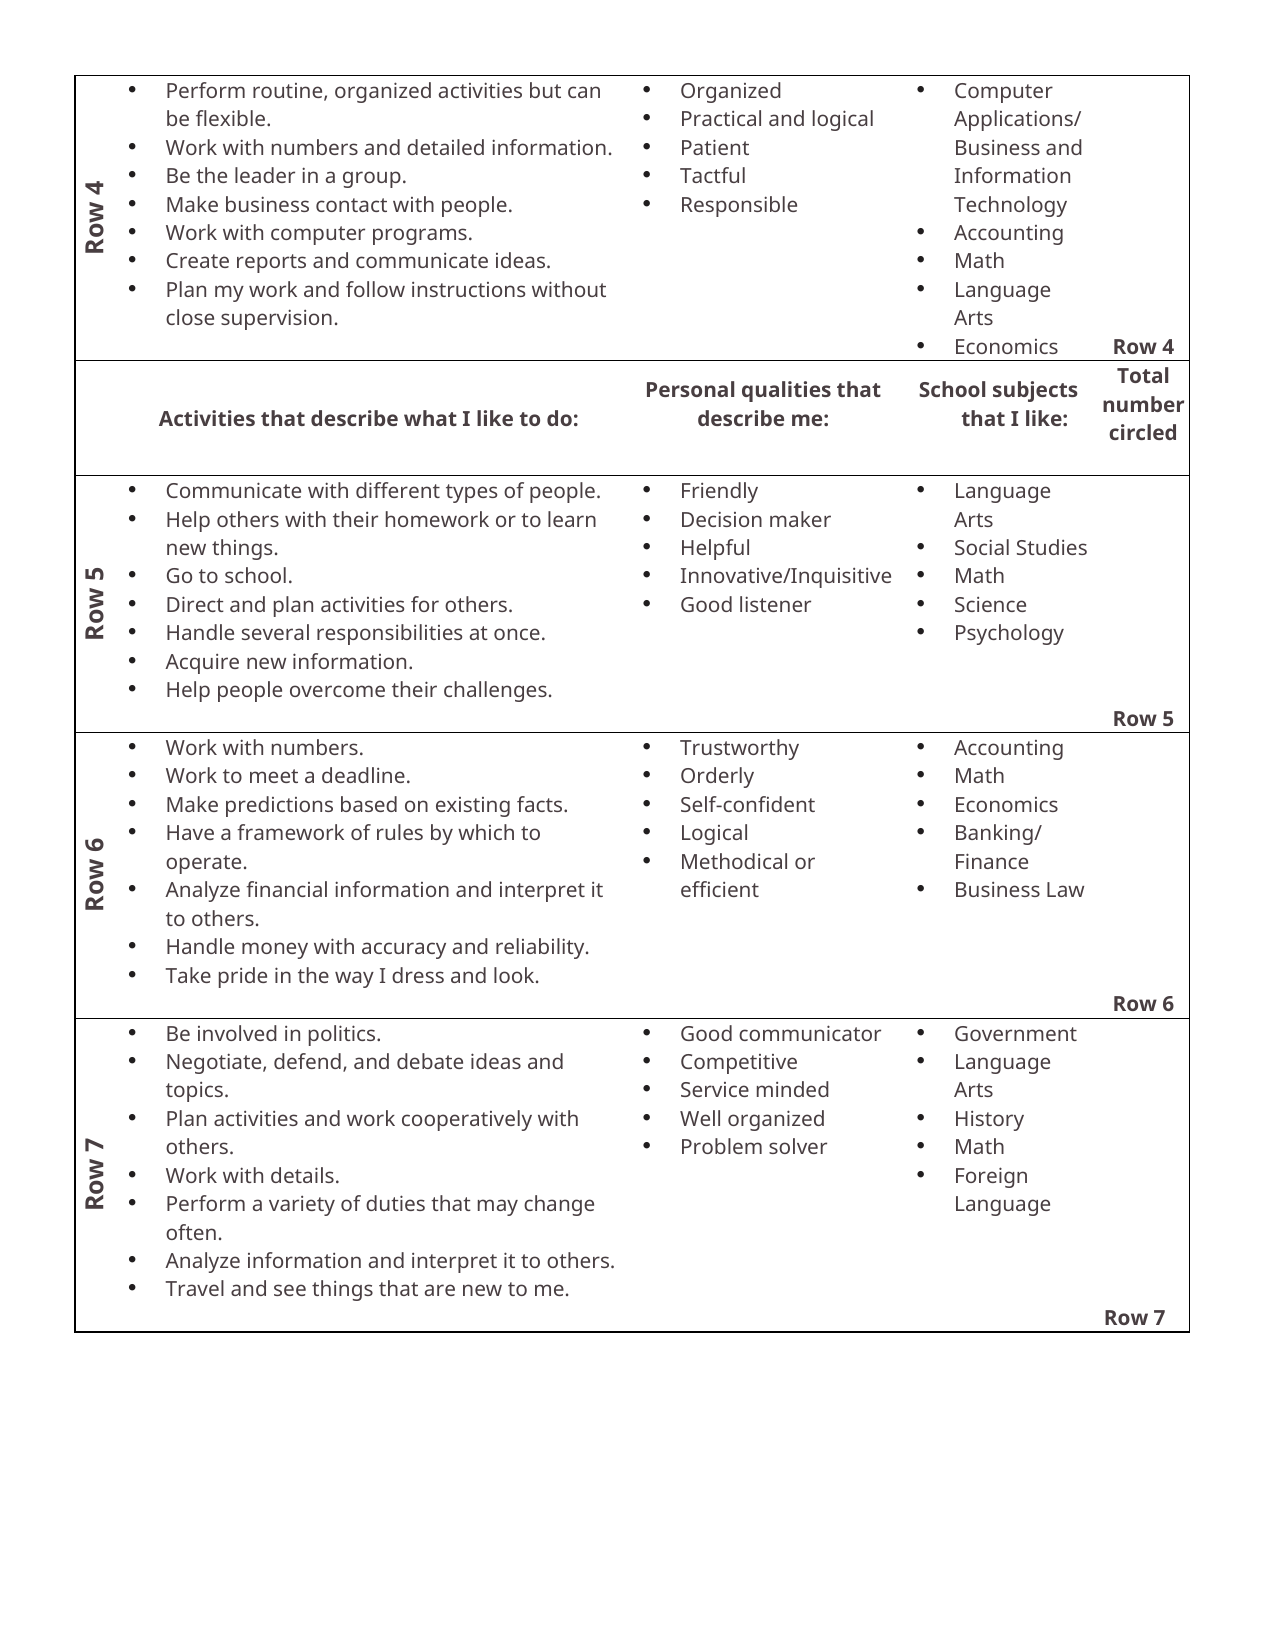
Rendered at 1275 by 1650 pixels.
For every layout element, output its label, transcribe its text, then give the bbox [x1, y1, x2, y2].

table_cell Row 4 [1097, 76, 1189, 360]
table_cell Accounting Math Economics Banking/ Finance Business Law [900, 733, 1097, 1018]
table_cell Row 4 [76, 76, 111, 360]
table_cell Communicate with different types of people. Help others with their homework or to learn new things. Go to school. Direct and plan activities for others. Handle several responsibilities at once. Acquire new information. Help people overcome their challenges. [111, 476, 626, 732]
table_cell Row 7 [1097, 1019, 1189, 1331]
table_cell Government Language Arts History Math Foreign Language [900, 1019, 1097, 1331]
table_cell Good communicator Competitive Service minded Well organized Problem solver [626, 1019, 900, 1331]
table_cell Language Arts Social Studies Math Science Psychology [900, 476, 1097, 732]
table_cell Work with numbers. Work to meet a deadline. Make predictions based on existing facts. Have a framework of rules by which to operate. Analyze ﬁnancial information and interpret it to others. Handle money with accuracy and reliability. Take pride in the way I dress and look. [111, 733, 626, 1018]
table_cell Personal qualities that describe me: [626, 361, 900, 475]
table_cell School subjects that I like: [900, 361, 1097, 475]
table_cell Row 5 [1097, 476, 1189, 732]
table_cell Activities that describe what I like to do: [111, 361, 626, 475]
table_cell Row 6 [76, 733, 111, 1018]
table_cell Be involved in politics. Negotiate, defend, and debate ideas and topics. Plan activities and work cooperatively with others. Work with details. Perform a variety of duties that may change often. Analyze information and interpret it to others. Travel and see things that are new to me. [111, 1019, 626, 1331]
table_cell Trustworthy Orderly Self-conﬁdent Logical Methodical or efﬁcient [626, 733, 900, 1018]
table_cell Perform routine, organized activities but can be ﬂexible. Work with numbers and detailed information. Be the leader in a group. Make business contact with people. Work with computer programs. Create reports and communicate ideas. Plan my work and follow instructions without close supervision. [111, 76, 626, 360]
table_cell Row 7 [76, 1019, 111, 1331]
table_cell Row 5 [76, 476, 111, 732]
table_cell Organized Practical and logical Patient Tactful Responsible [626, 76, 900, 360]
table_cell Row 6 [1097, 733, 1189, 1018]
table_cell Total number circled [1097, 361, 1189, 475]
table_cell Friendly Decision maker Helpful Innovative/Inquisitive Good listener [626, 476, 900, 732]
table_cell [76, 361, 111, 475]
table_cell Computer Applications/ Business and Information Technology Accounting Math Language Arts Economics [900, 76, 1097, 360]
